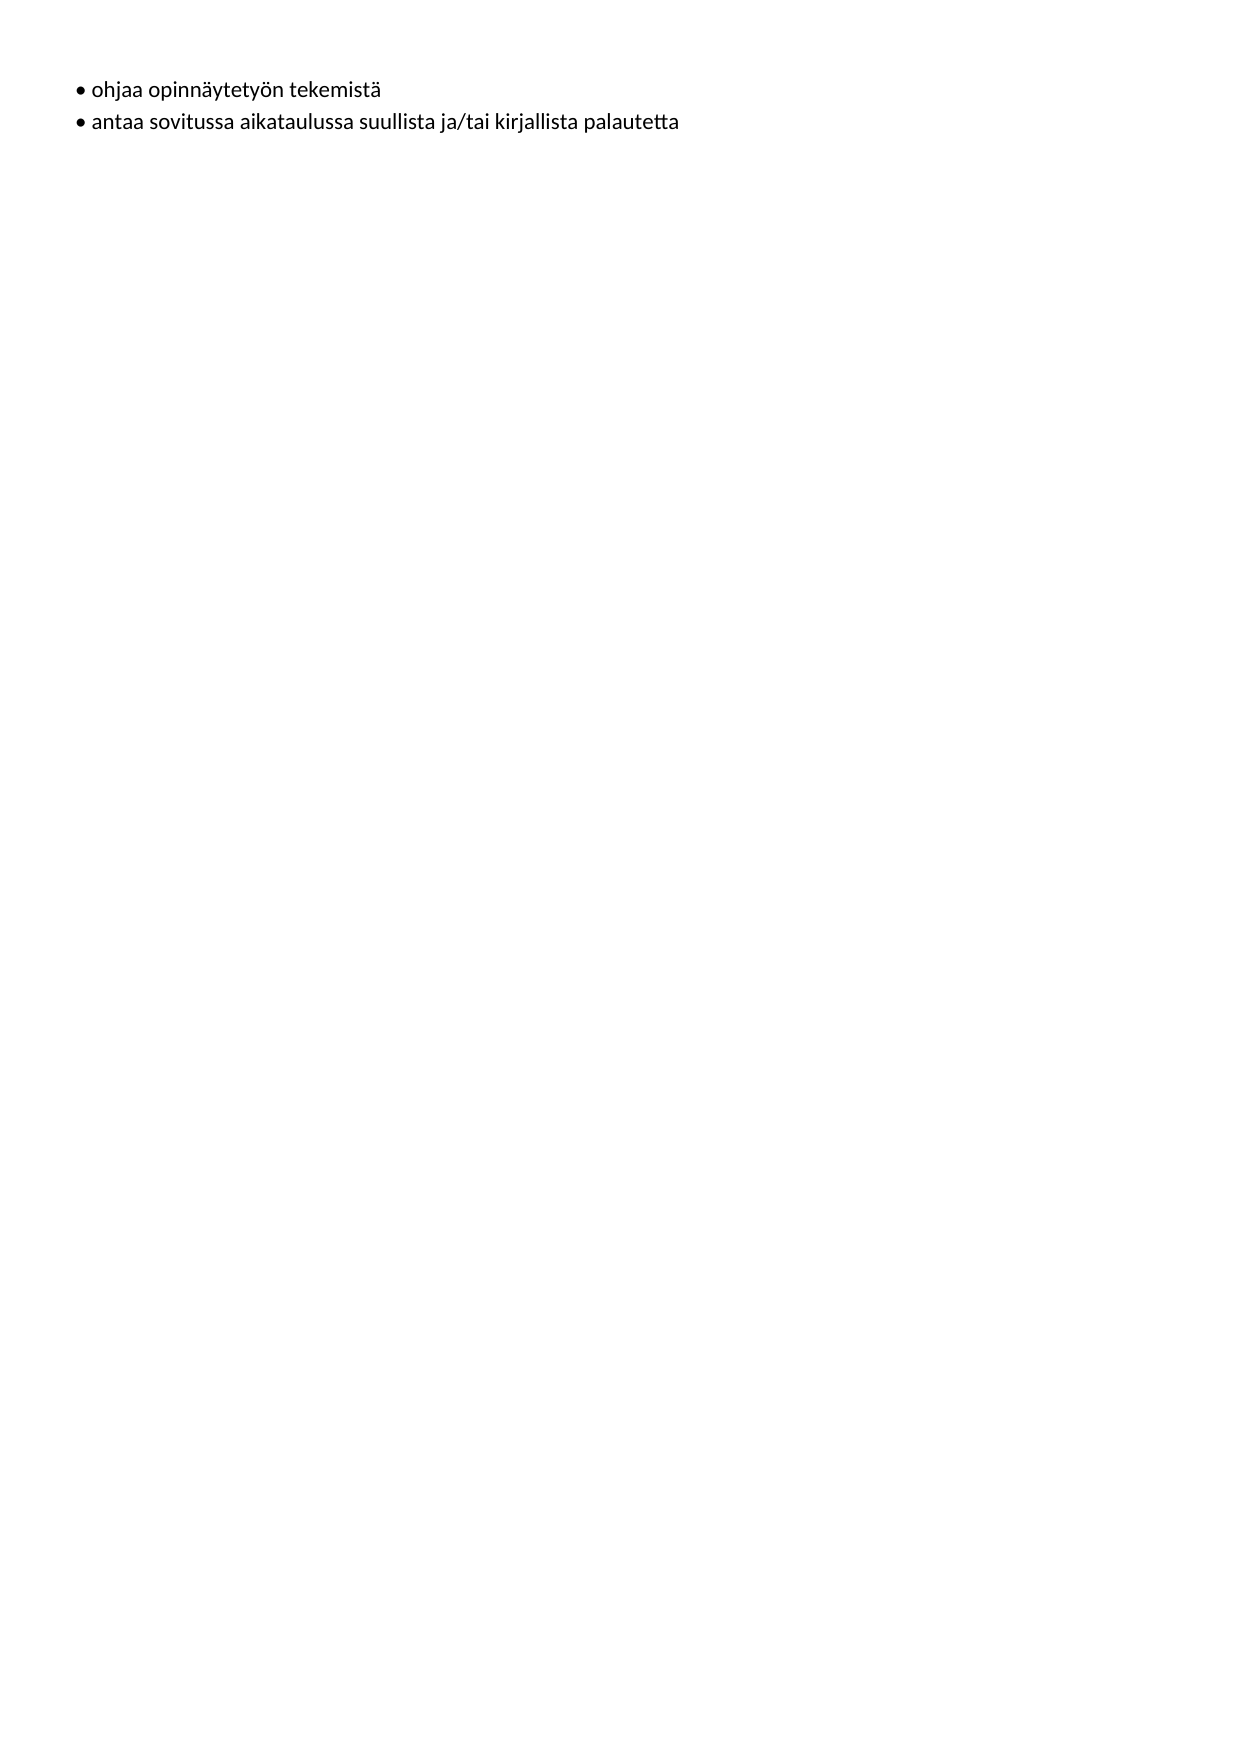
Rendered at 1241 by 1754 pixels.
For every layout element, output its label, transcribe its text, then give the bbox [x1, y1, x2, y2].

text • antaa sovitussa aikataulussa suullista ja/tai kirjallista palautetta [75, 75, 1165, 103]
